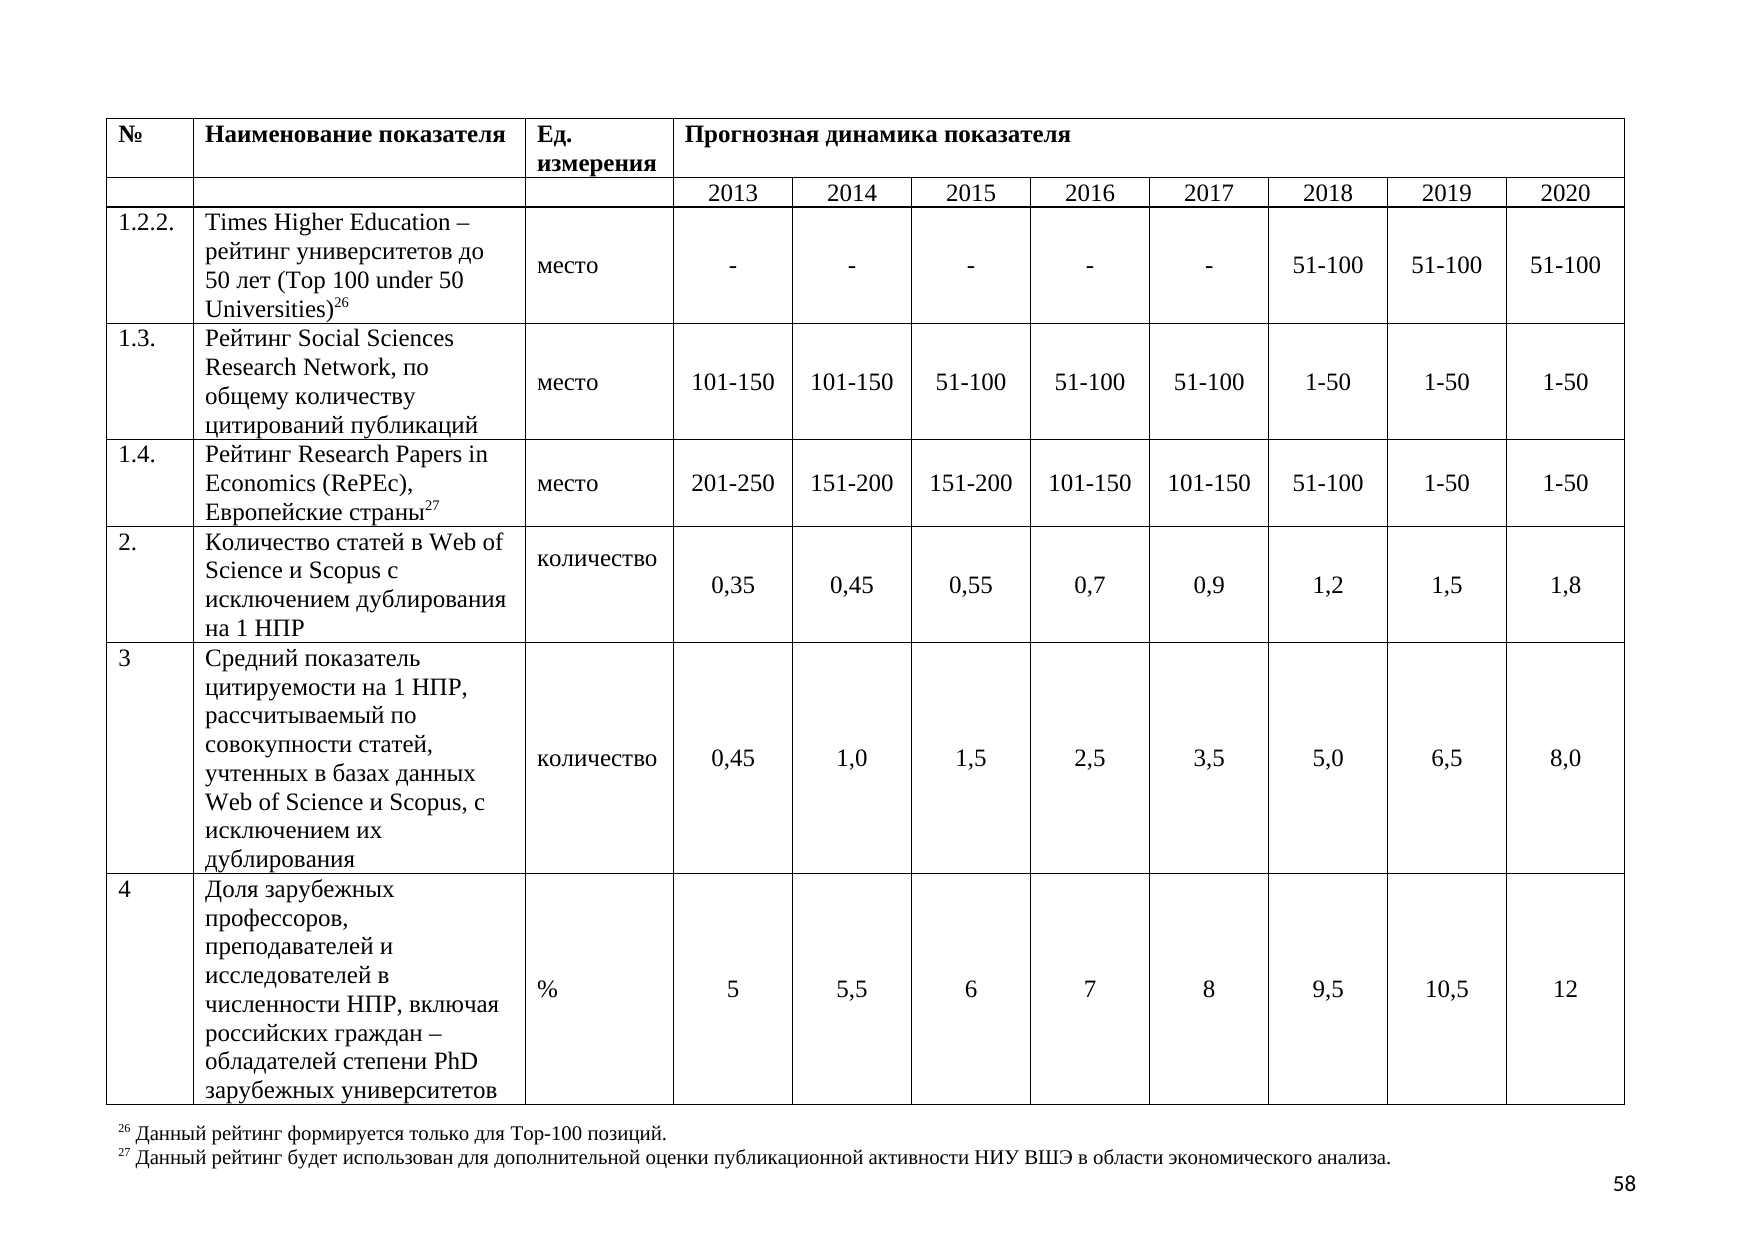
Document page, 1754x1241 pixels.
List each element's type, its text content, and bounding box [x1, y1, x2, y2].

table_cell 0,7 [1031, 527, 1149, 642]
table_cell 2014 [793, 178, 911, 206]
table_cell 101-150 [1150, 440, 1268, 526]
table_cell 0,35 [674, 527, 792, 642]
table_cell 51-100 [1388, 208, 1506, 322]
table_cell 1-50 [1507, 440, 1624, 526]
table_cell 51-100 [1150, 324, 1268, 438]
table_cell 101-150 [793, 324, 911, 438]
table_cell - [912, 208, 1030, 322]
table_cell Рейтинг Social Sciences Research Network, по общему количеству цитирований публикаций [194, 324, 525, 438]
table_cell Доля зарубежных профессоров, преподавателей и исследователей в численности НПР, включая российских граждан – обладателей степени PhD зарубежных университетов [194, 874, 525, 1104]
table_cell 1-50 [1507, 324, 1624, 438]
table_cell 3,5 [1150, 643, 1268, 873]
table_cell 4 [107, 874, 193, 1104]
table_header Ед. измерения [526, 119, 673, 177]
table_cell 2017 [1150, 178, 1268, 206]
table_cell 51-100 [1031, 324, 1149, 438]
table_cell 5,0 [1269, 643, 1387, 873]
table_cell 9,5 [1269, 874, 1387, 1104]
table_cell 2015 [912, 178, 1030, 206]
table_cell 101-150 [674, 324, 792, 438]
table_cell место [526, 440, 673, 526]
table_cell Средний показатель цитируемости на 1 НПР, рассчитываемый по совокупности статей, учтенных в базах данных Web of Science и Scopus, с исключением их дублирования [194, 643, 525, 873]
table_cell [526, 178, 673, 206]
table_cell 3 [107, 643, 193, 873]
table_header № [107, 119, 193, 177]
table_cell 1-50 [1388, 324, 1506, 438]
table_cell 1-50 [1388, 440, 1506, 526]
table_cell 8,0 [1507, 643, 1624, 873]
table_cell количество [526, 643, 673, 873]
table_cell 7 [1031, 874, 1149, 1104]
table_cell 5,5 [793, 874, 911, 1104]
table_cell 5 [674, 874, 792, 1104]
table_cell 1,5 [912, 643, 1030, 873]
table_cell 1.2.2. [107, 208, 193, 322]
table_cell Times Higher Education – рейтинг университетов до 50 лет (Top 100 under 50 Universities) [194, 208, 525, 322]
table_cell 51-100 [912, 324, 1030, 438]
table_cell 51-100 [1507, 208, 1624, 322]
table_cell количество [526, 527, 673, 642]
table_cell 151-200 [912, 440, 1030, 526]
table_cell 201-250 [674, 440, 792, 526]
table_cell 101-150 [1031, 440, 1149, 526]
table_cell - [1031, 208, 1149, 322]
table_cell 1-50 [1269, 324, 1387, 438]
table_cell 8 [1150, 874, 1268, 1104]
table_cell 1.3. [107, 324, 193, 438]
table_cell 12 [1507, 874, 1624, 1104]
table_cell место [526, 208, 673, 322]
table_cell 1,2 [1269, 527, 1387, 642]
table_cell 2019 [1388, 178, 1506, 206]
table_cell 2018 [1269, 178, 1387, 206]
table_cell 0,45 [793, 527, 911, 642]
table_cell 2016 [1031, 178, 1149, 206]
table_header Прогнозная динамика показателя [674, 119, 1624, 177]
table_cell 10,5 [1388, 874, 1506, 1104]
table_cell 1.4. [107, 440, 193, 526]
table_header Наименование показателя [194, 119, 525, 177]
table_cell 151-200 [793, 440, 911, 526]
table_cell Рейтинг Research Papers in Economics (RePEc), Европейские страны [194, 440, 525, 526]
table_cell 2. [107, 527, 193, 642]
table_cell 2013 [674, 178, 792, 206]
table_cell 2,5 [1031, 643, 1149, 873]
table_cell - [674, 208, 792, 322]
table_cell Количество статей в Web of Science и Scopus с исключением дублирования на 1 НПР [194, 527, 525, 642]
table_cell место [526, 324, 673, 438]
table_cell 1,0 [793, 643, 911, 873]
table_cell 6,5 [1388, 643, 1506, 873]
table_cell 2020 [1507, 178, 1624, 206]
table_cell - [1150, 208, 1268, 322]
table_cell 0,45 [674, 643, 792, 873]
table_cell 51-100 [1269, 440, 1387, 526]
table_cell 6 [912, 874, 1030, 1104]
table_cell % [526, 874, 673, 1104]
table_cell 1,5 [1388, 527, 1506, 642]
table_cell [194, 178, 525, 206]
table_cell 51-100 [1269, 208, 1387, 322]
table_cell 0,55 [912, 527, 1030, 642]
table_cell - [793, 208, 911, 322]
table_cell 0,9 [1150, 527, 1268, 642]
table_cell 1,8 [1507, 527, 1624, 642]
table_cell [107, 178, 193, 206]
